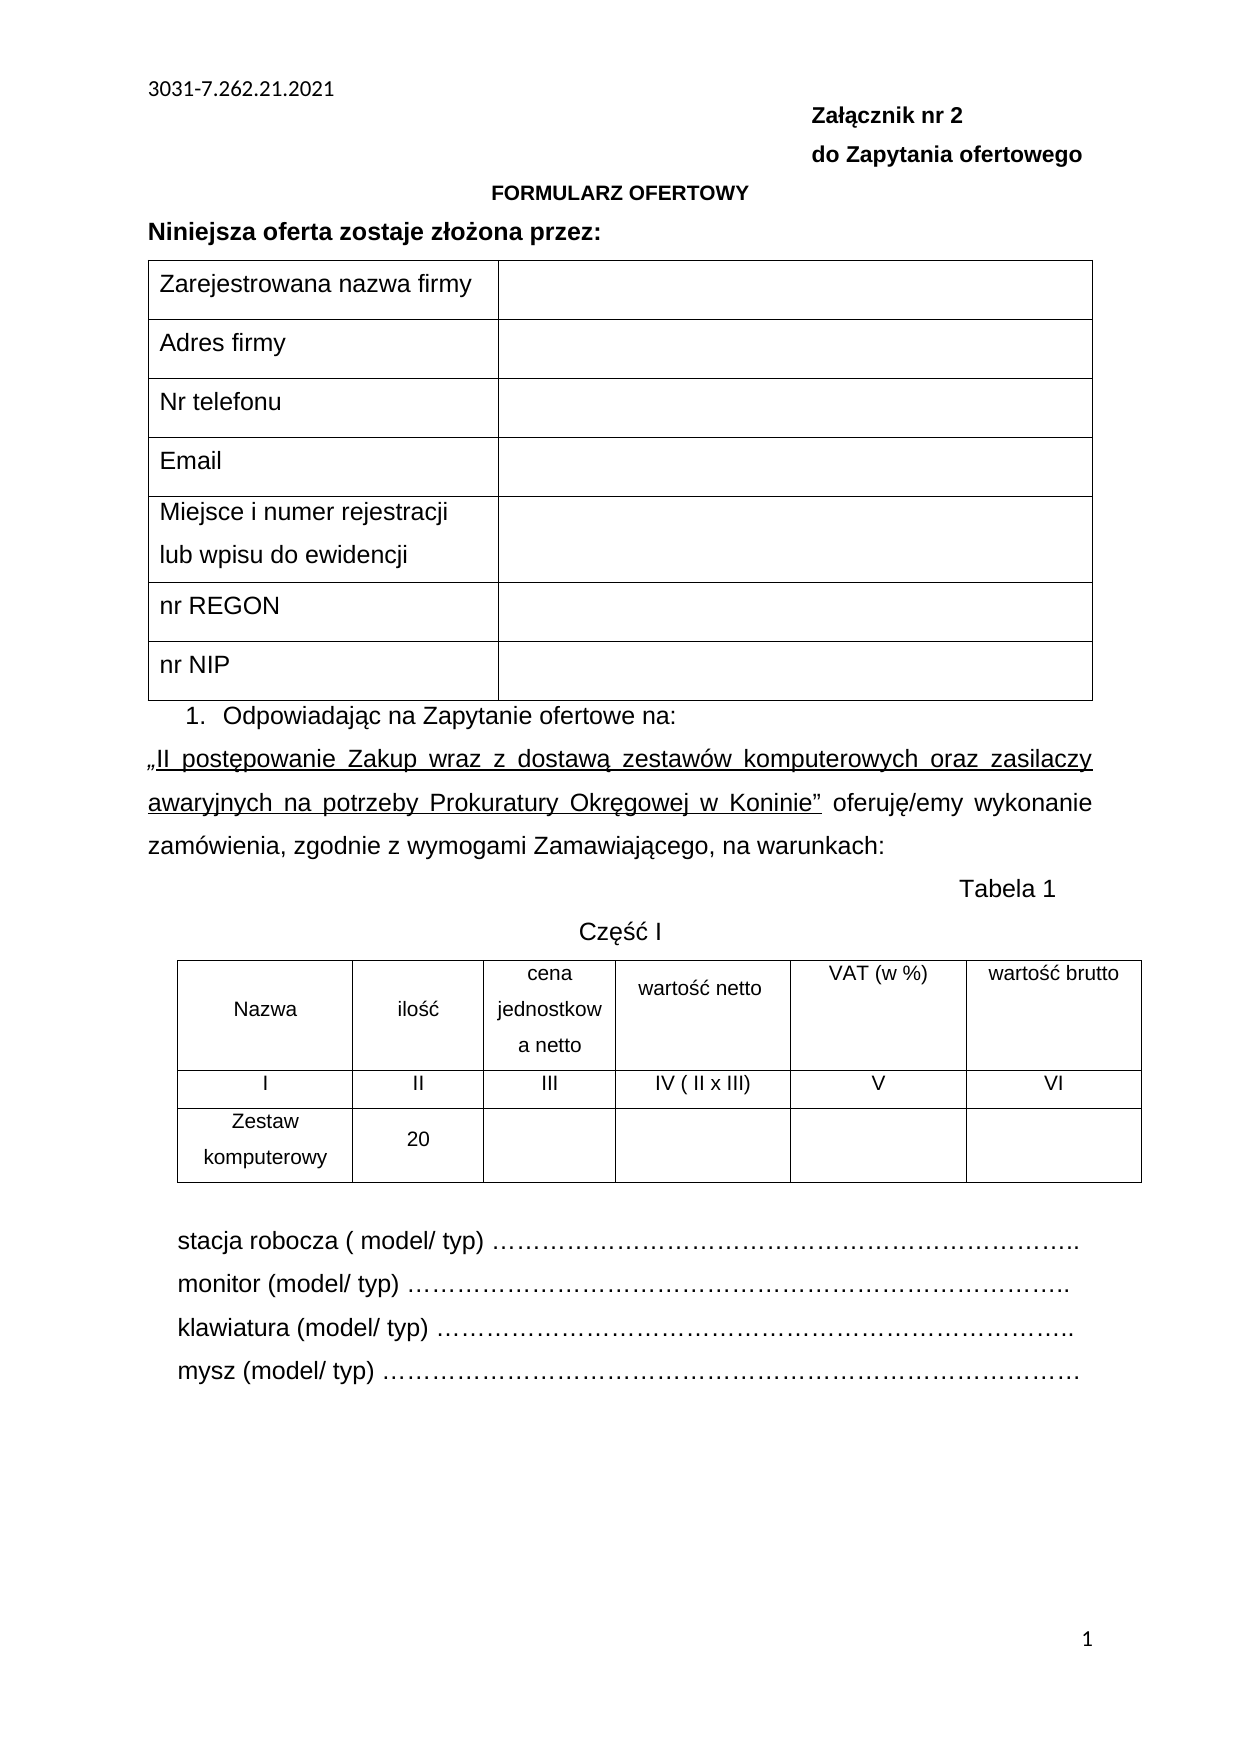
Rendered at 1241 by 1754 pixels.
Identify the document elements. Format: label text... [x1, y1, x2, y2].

table_cell III [484, 1071, 615, 1108]
table_cell Email [149, 438, 498, 496]
table_cell V [791, 1071, 966, 1108]
table_header [499, 261, 1092, 319]
table_header ilość [353, 961, 483, 1070]
table_cell I [178, 1071, 352, 1108]
table_cell nr NIP [149, 642, 498, 700]
text „II postępowanie Zakup wraz z dostawą zestawów komputerowych oraz zasilaczy awaryjnych na potrzeby Prokuratury Okręgowej w Koninie” oferuję/emy wykonanie zamówienia, zgodnie z wymogami Zamawiającego, na warunkach: [148, 744, 1093, 859]
list Odpowiadając na Zapytanie ofertowe na: [185, 701, 1093, 730]
text FORMULARZ OFERTOWY [148, 181, 1093, 205]
table_cell [484, 1109, 615, 1182]
table_cell [499, 320, 1092, 378]
table_cell Nr telefonu [149, 379, 498, 437]
table_cell Adres firmy [149, 320, 498, 378]
table_cell [791, 1109, 966, 1182]
table_cell nr REGON [149, 583, 498, 641]
table_cell [499, 583, 1092, 641]
table_header VAT (w %) [791, 961, 966, 1070]
text Tabela 1 [885, 874, 1093, 902]
table_header Nazwa [178, 961, 352, 1070]
table_header wartość brutto [967, 961, 1141, 1070]
text Niniejsza oferta zostaje złożona przez: [148, 217, 1093, 245]
text stacja robocza ( model/ typ) …………………………………………………………….. [177, 1226, 1093, 1255]
table_header Zarejestrowana nazwa firmy [149, 261, 498, 319]
table_cell [616, 1109, 790, 1182]
table_cell [967, 1109, 1141, 1182]
table_cell Miejsce i numer rejestracji lub wpisu do ewidencji [149, 497, 498, 582]
table_header wartość netto [616, 961, 790, 1070]
text mysz (model/ typ) ………………………………………………………………………… [177, 1356, 1093, 1384]
table_cell II [353, 1071, 483, 1108]
table_header cena jednostkowa netto [484, 961, 615, 1070]
table_cell 20 [353, 1109, 483, 1182]
table_cell Zestaw komputerowy [178, 1109, 352, 1182]
text klawiatura (model/ typ) ………………………………………………………………….. [177, 1313, 1093, 1341]
table_cell [499, 379, 1092, 437]
text Część I [148, 917, 1093, 946]
text monitor (model/ typ) …………………………………………………………………….. [177, 1269, 1093, 1298]
table_cell [499, 438, 1092, 496]
table_cell IV ( II x III) [616, 1071, 790, 1108]
table_cell VI [967, 1071, 1141, 1108]
table_cell [499, 497, 1092, 582]
table_cell [499, 642, 1092, 700]
